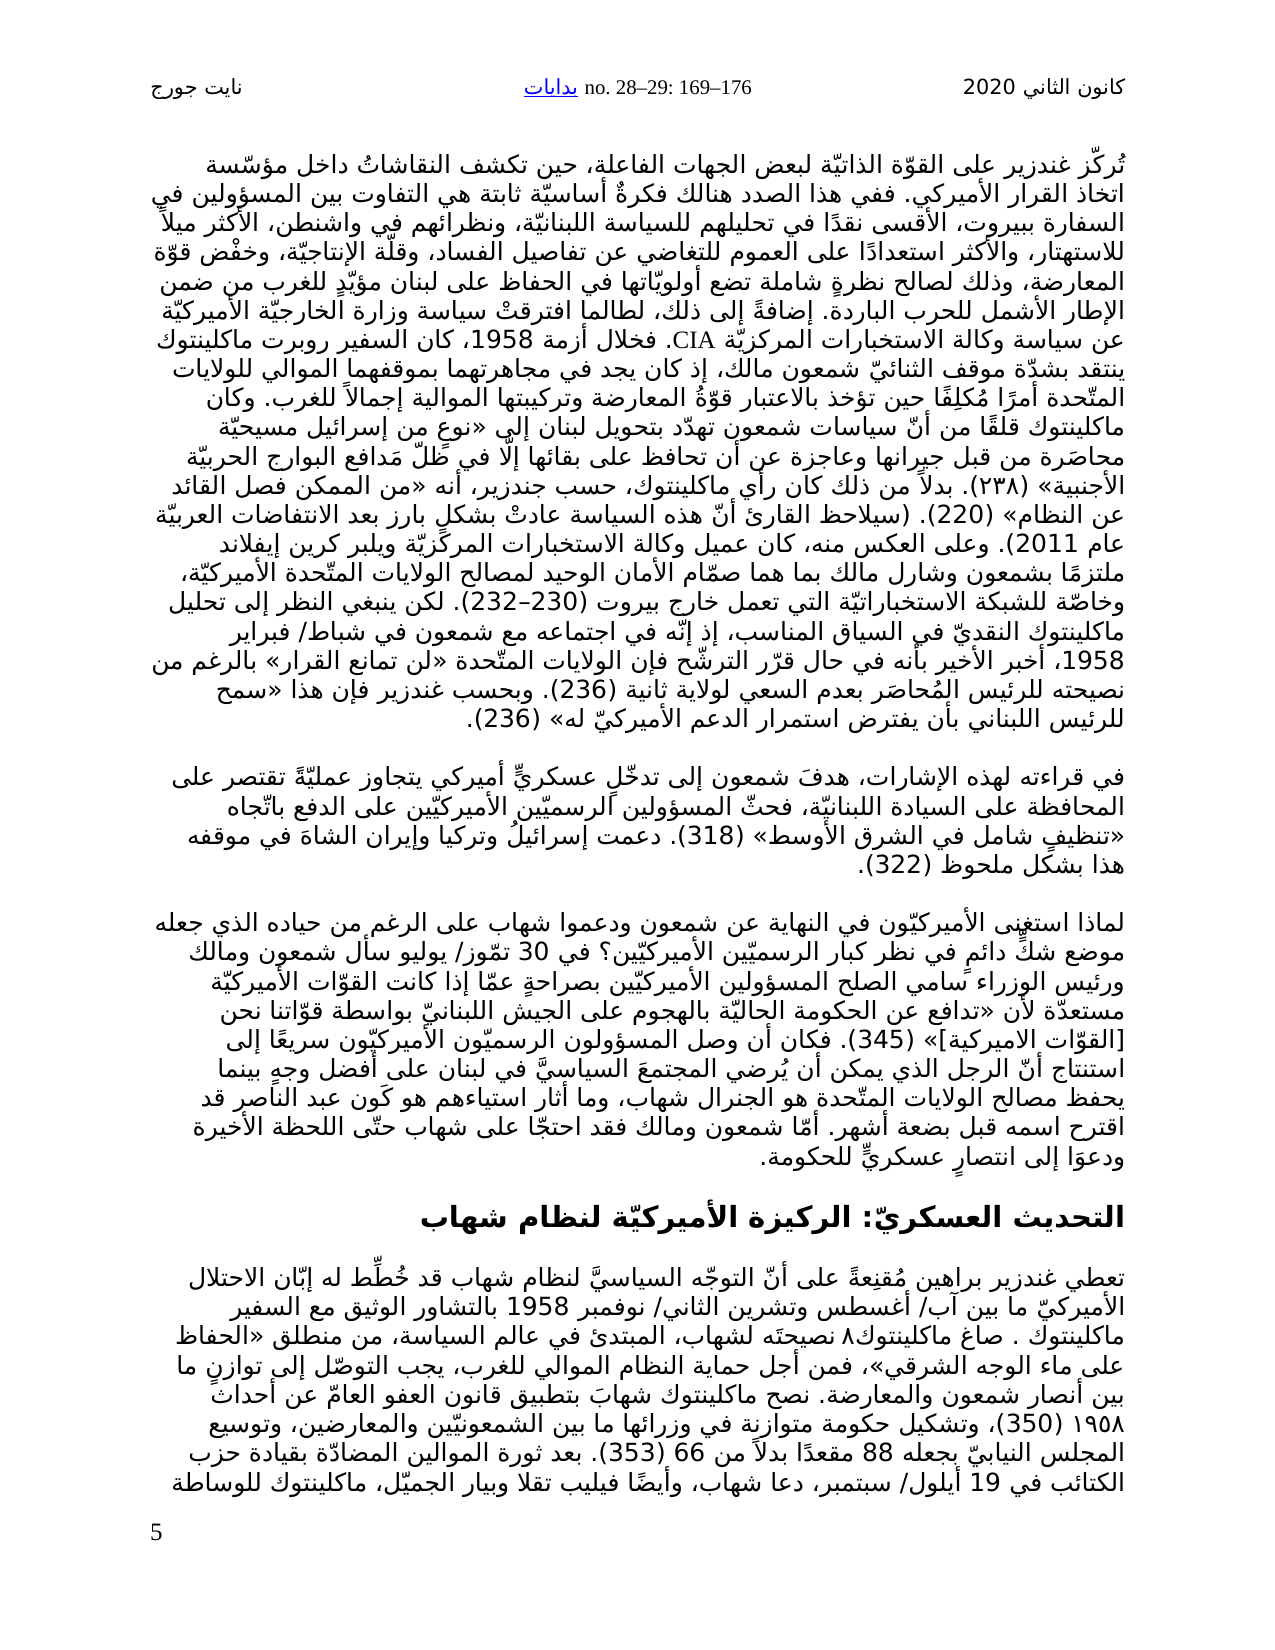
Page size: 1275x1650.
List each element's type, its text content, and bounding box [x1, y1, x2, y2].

text في قراءته لهذه الإشارات، هدفَ شمعون إلى تدخّلٍ عسكريٍّ أميركي يتجاوز عمليّةً تقتصر على المحافظة على السيادة اللبنانيّة، فحثّ المسؤولين الرسميّين الأميركيّين على الدفع باتّجاه «تنظيفٍ شامل في الشرق الأوسط» (318). دعمت إسرائيلُ وتركيا وإيران الشاهَ في موقفه هذا بشكل ملحوظ (322). [150, 763, 1125, 879]
text لماذا استغنى الأميركيّون في النهاية عن شمعون ودعموا شهاب على الرغم من حياده الذي جعله موضع شكٍّ دائمٍ في نظر كبار الرسميّين الأميركيّين؟ في 30 تمّوز/ يوليو سأل شمعون ومالك ورئيس الوزراء سامي الصلح المسؤولين الأميركيّين بصراحةٍ عمّا إذا كانت القوّات الأميركيّة مستعدّة لأن «تدافع عن الحكومة الحاليّة بالهجوم على الجيش اللبنانيّ بواسطة قوّاتنا نحن [القوّات الاميركية]» (345). فكان أن وصل المسؤولون الرسميّون الأميركيّون سريعًا إلى استنتاج أنّ الرجل الذي يمكن أن يُرضي المجتمعَ السياسيَّ في لبنان على أفضل وجهٍ بينما يحفظ مصالح الولايات المتّحدة هو الجنرال شهاب، وما أثار استياءهم هو كَون عبد الناصر قد اقترح اسمه قبل بضعة أشهر. أمّا شمعون ومالك فقد احتجّا على شهاب حتّى اللحظة الأخيرة ودعوَا إلى انتصارٍ عسكريٍّ للحكومة. [150, 908, 1125, 1171]
text تُركّز غندزير على القوّة الذاتيّة لبعض الجهات الفاعلة، حين تكشف النقاشاتُ داخل مؤسّسة اتخاذ القرار الأميركي. ففي هذا الصدد هنالك فكرةٌ أساسيّة ثابتة هي التفاوت بين المسؤولين في السفارة ببيروت، الأقسى نقدًا في تحليلهم للسياسة اللبنانيّة، ونظرائهم في واشنطن، الأكثر ميلاً للاستهتار، والأكثر استعدادًا على العموم للتغاضي عن تفاصيل الفساد، وقلّة الإنتاجيّة، وخفْض قوّة المعارضة، وذلك لصالح نظرةٍ شاملة تضع أولويّاتها في الحفاظ على لبنان مؤيّدٍ للغرب من ضمن الإطار الأشمل للحرب الباردة. إضافةً إلى ذلك، لطالما افترقتْ سياسة وزارة الخارجيّة الأميركيّة عن سياسة وكالة الاستخبارات المركزيّة CIA. فخلال أزمة 1958، كان السفير روبرت ماكلينتوك ينتقد بشدّة موقف الثنائيّ شمعون مالك، إذ كان يجد في مجاهرتهما بموقفهما الموالي للولايات المتّحدة أمرًا مُكلِفًا حين تؤخذ بالاعتبار قوّةُ المعارضة وتركيبتها الموالية إجمالاً للغرب. وكان ماكلينتوك قلقًا من أنّ سياسات شمعون تهدّد بتحويل لبنان إلى «نوعٍ من إسرائيل مسيحيّة محاصَرة من قبل جيرانها وعاجزة عن أن تحافظ على بقائها إلّا في ظلّ مَدافع البوارج الحربيّة الأجنبية» (٢٣٨). بدلاً من ذلك كان رأي ماكلينتوك، حسب جندزير، أنه «من الممكن فصل القائد عن النظام» (220). (سيلاحظ القارئ أنّ هذه السياسة عادتْ بشكلٍ بارز بعد الانتفاضات العربيّة عام 2011). وعلى العكس منه، كان عميل وكالة الاستخبارات المركزيّة ويلبر كرين إيفلاند ملتزمًا بشمعون وشارل مالك بما هما صمّام الأمان الوحيد لمصالح الولايات المتّحدة الأميركيّة، وخاصّة للشبكة الاستخباراتيّة التي تعمل خارج بيروت (230–232). لكن ينبغي النظر إلى تحليل ماكلينتوك النقديّ في السياق المناسب، إذ إنّه في اجتماعه مع شمعون في شباط/ فبراير 1958، أخبر الأخير بأنه في حال قرّر الترشّح فإن الولايات المتّحدة «لن تمانع القرار» بالرغم من نصيحته للرئيس المُحاصَر بعدم السعي لولاية ثانية (236). وبحسب غندزير فإن هذا «سمح للرئيس اللبناني بأن يفترض استمرار الدعم الأميركيّ له» (236). [150, 150, 1125, 733]
subtitle التحديث العسكريّ: الركيزة الأميركيّة لنظام شهاب [150, 1200, 1125, 1234]
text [150, 1263, 1125, 1497]
